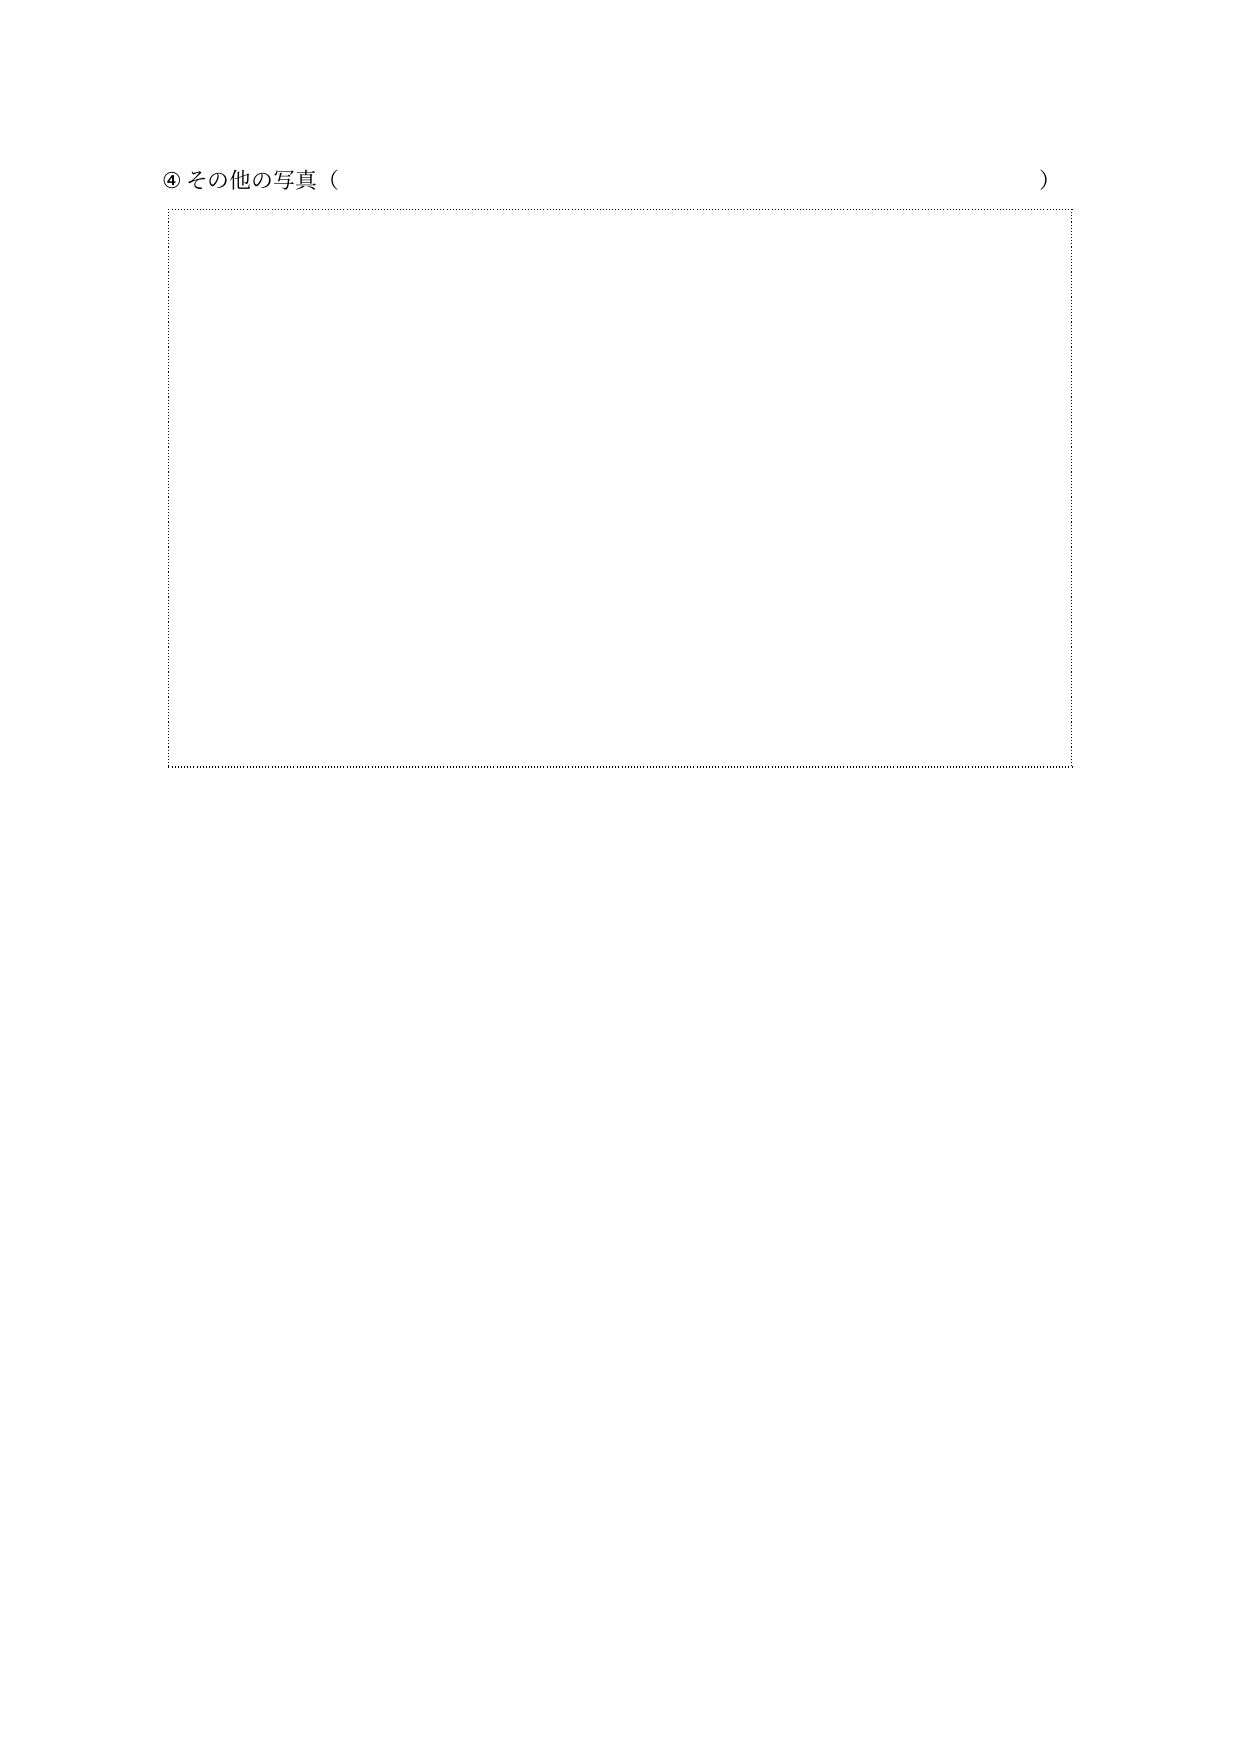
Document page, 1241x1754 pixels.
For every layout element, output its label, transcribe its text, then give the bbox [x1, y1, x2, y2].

text ④その他の写真（ ） [118, 149, 1122, 209]
table_header [169, 209, 1071, 766]
